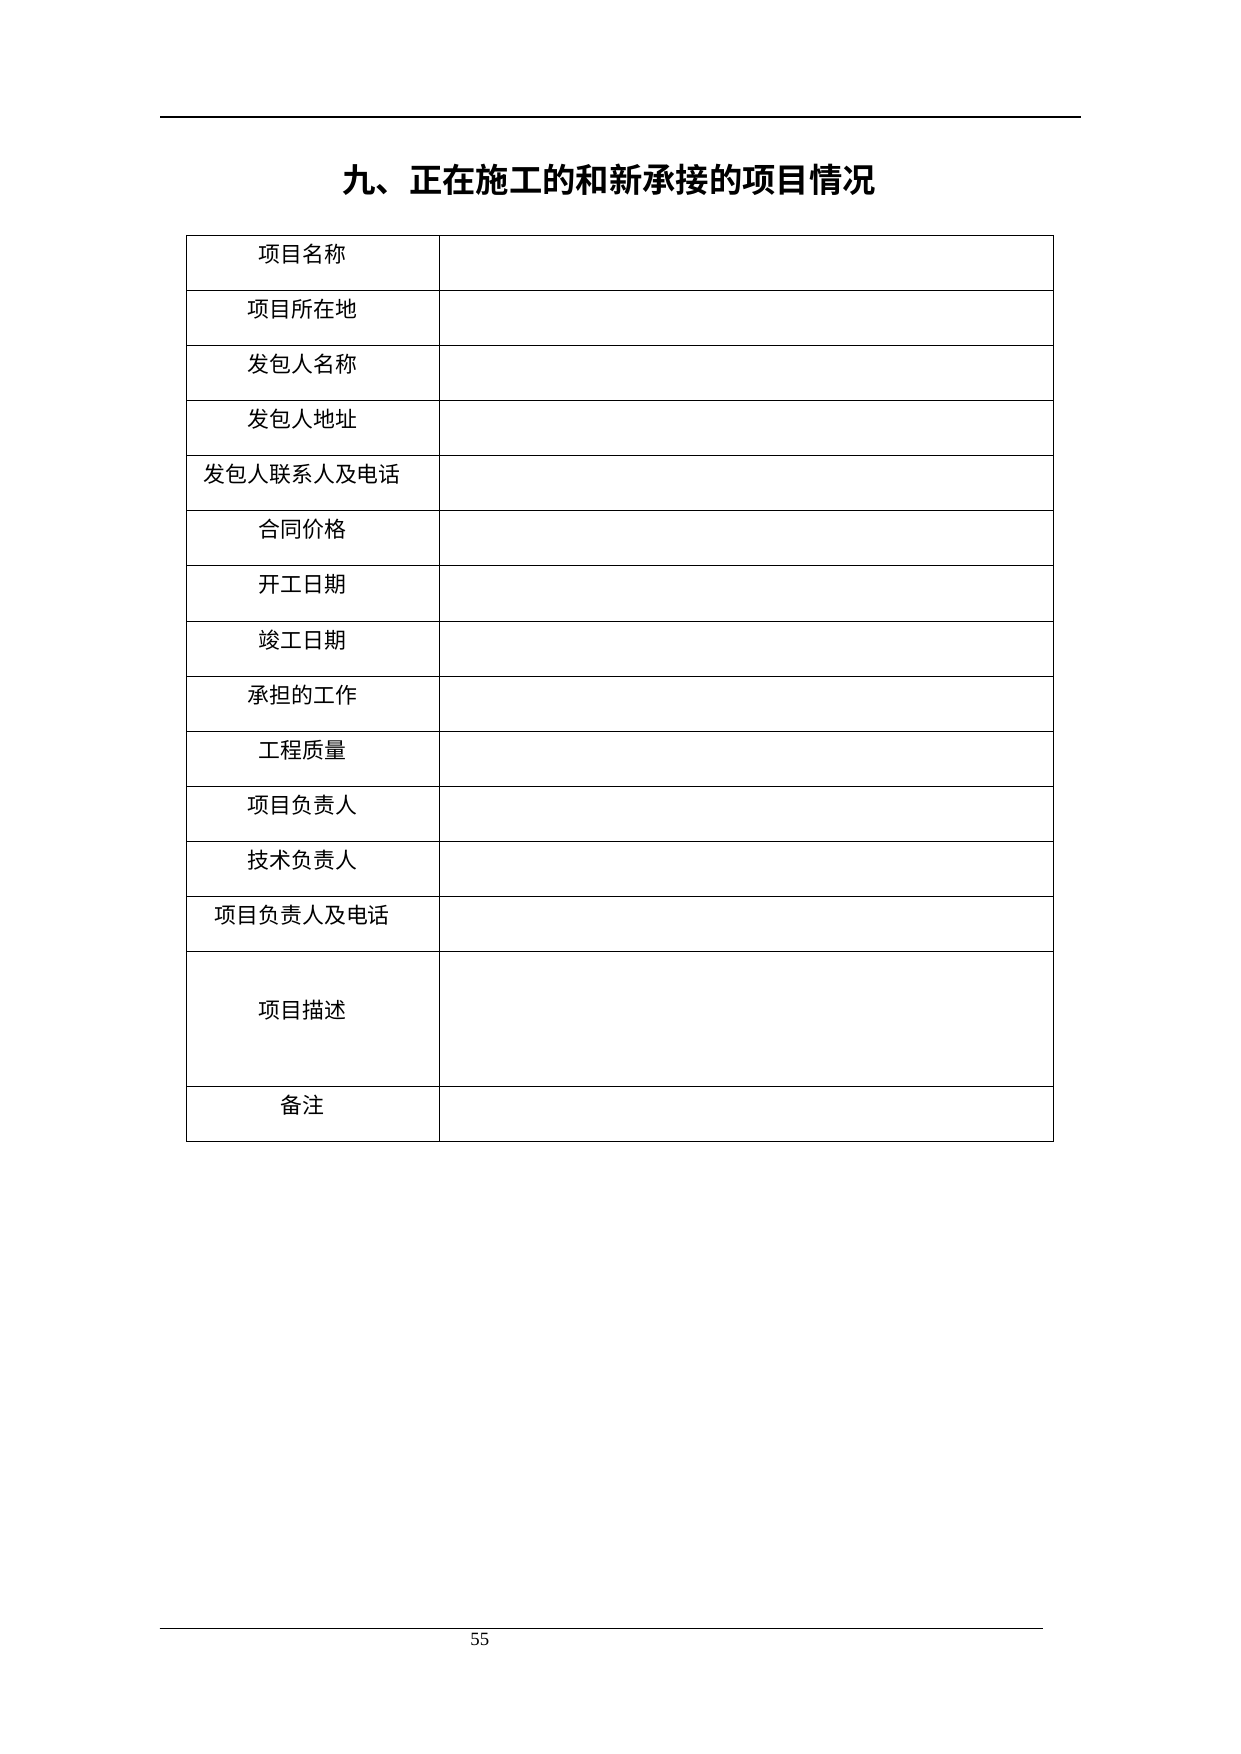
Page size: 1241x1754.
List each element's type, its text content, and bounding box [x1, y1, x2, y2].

table_cell [440, 291, 1053, 345]
table_cell 工程质量 [187, 732, 439, 786]
table_cell 合同价格 [187, 511, 439, 565]
table_cell [440, 566, 1053, 621]
table_cell 项目负责人 [187, 787, 439, 841]
table_cell [440, 677, 1053, 731]
table_cell [440, 401, 1053, 455]
table_cell 开工日期 [187, 566, 439, 621]
table_cell 项目描述 [187, 952, 439, 1086]
table_cell 承担的工作 [187, 677, 439, 731]
table_cell [440, 1087, 1053, 1141]
table_cell [440, 346, 1053, 400]
table_header [440, 236, 1053, 290]
table_cell [440, 842, 1053, 896]
table_cell [440, 456, 1053, 510]
table_cell [440, 952, 1053, 1086]
table_cell 竣工日期 [187, 622, 439, 676]
table_cell 发包人联系人及电话 [187, 456, 439, 510]
table_cell 项目所在地 [187, 291, 439, 345]
table_cell [440, 897, 1053, 951]
table_cell [440, 732, 1053, 786]
text 九、正在施工的和新承接的项目情况 [159, 146, 1058, 211]
table_cell [440, 787, 1053, 841]
table_cell 发包人地址 [187, 401, 439, 455]
table_cell [440, 511, 1053, 565]
table_cell 技术负责人 [187, 842, 439, 896]
table_cell [440, 622, 1053, 676]
table_cell 项目负责人及电话 [187, 897, 439, 951]
table_cell 备注 [187, 1087, 439, 1141]
table_header 项目名称 [187, 236, 439, 290]
table_cell 发包人名称 [187, 346, 439, 400]
